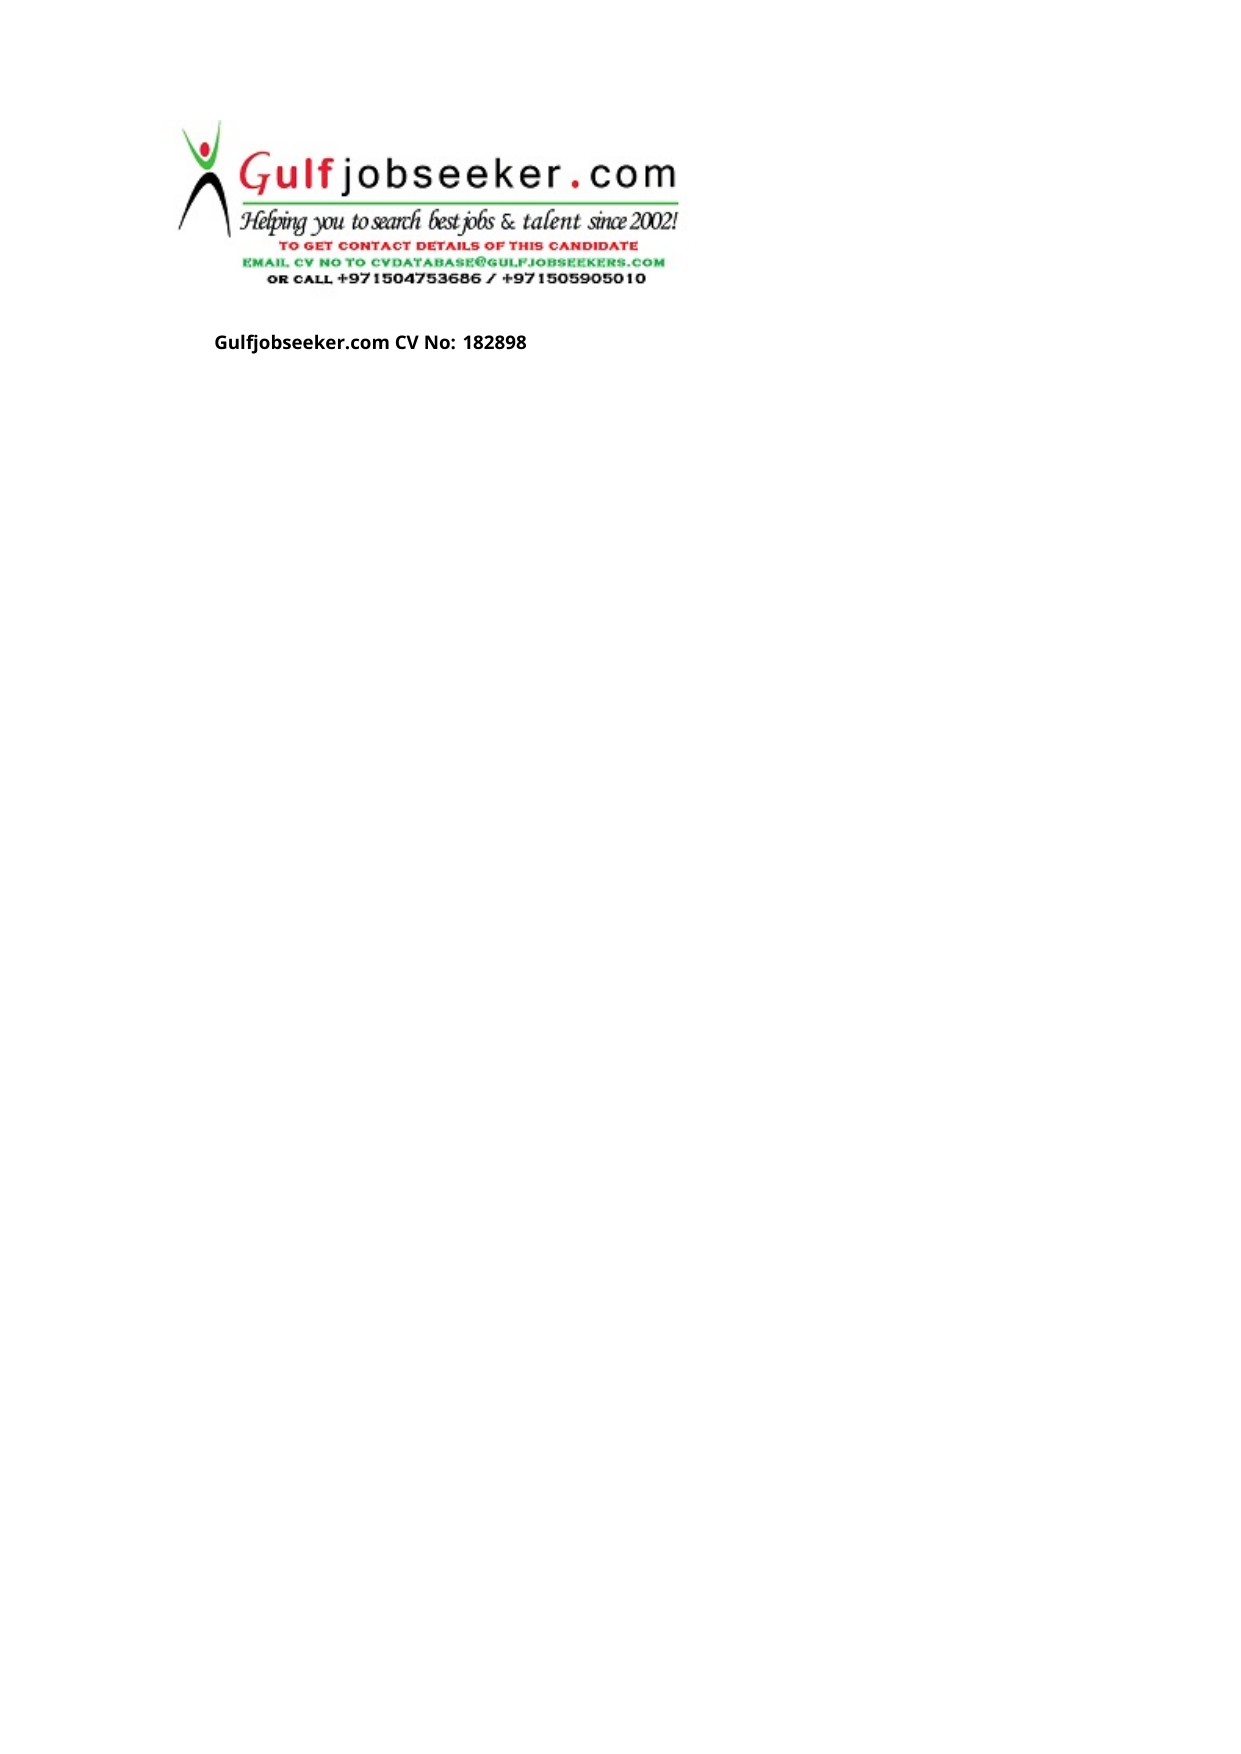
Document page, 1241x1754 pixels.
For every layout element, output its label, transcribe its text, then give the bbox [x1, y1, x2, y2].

picture [162, 120, 710, 301]
text Gulfjobseeker.com CV No: 182898 [214, 329, 1090, 355]
